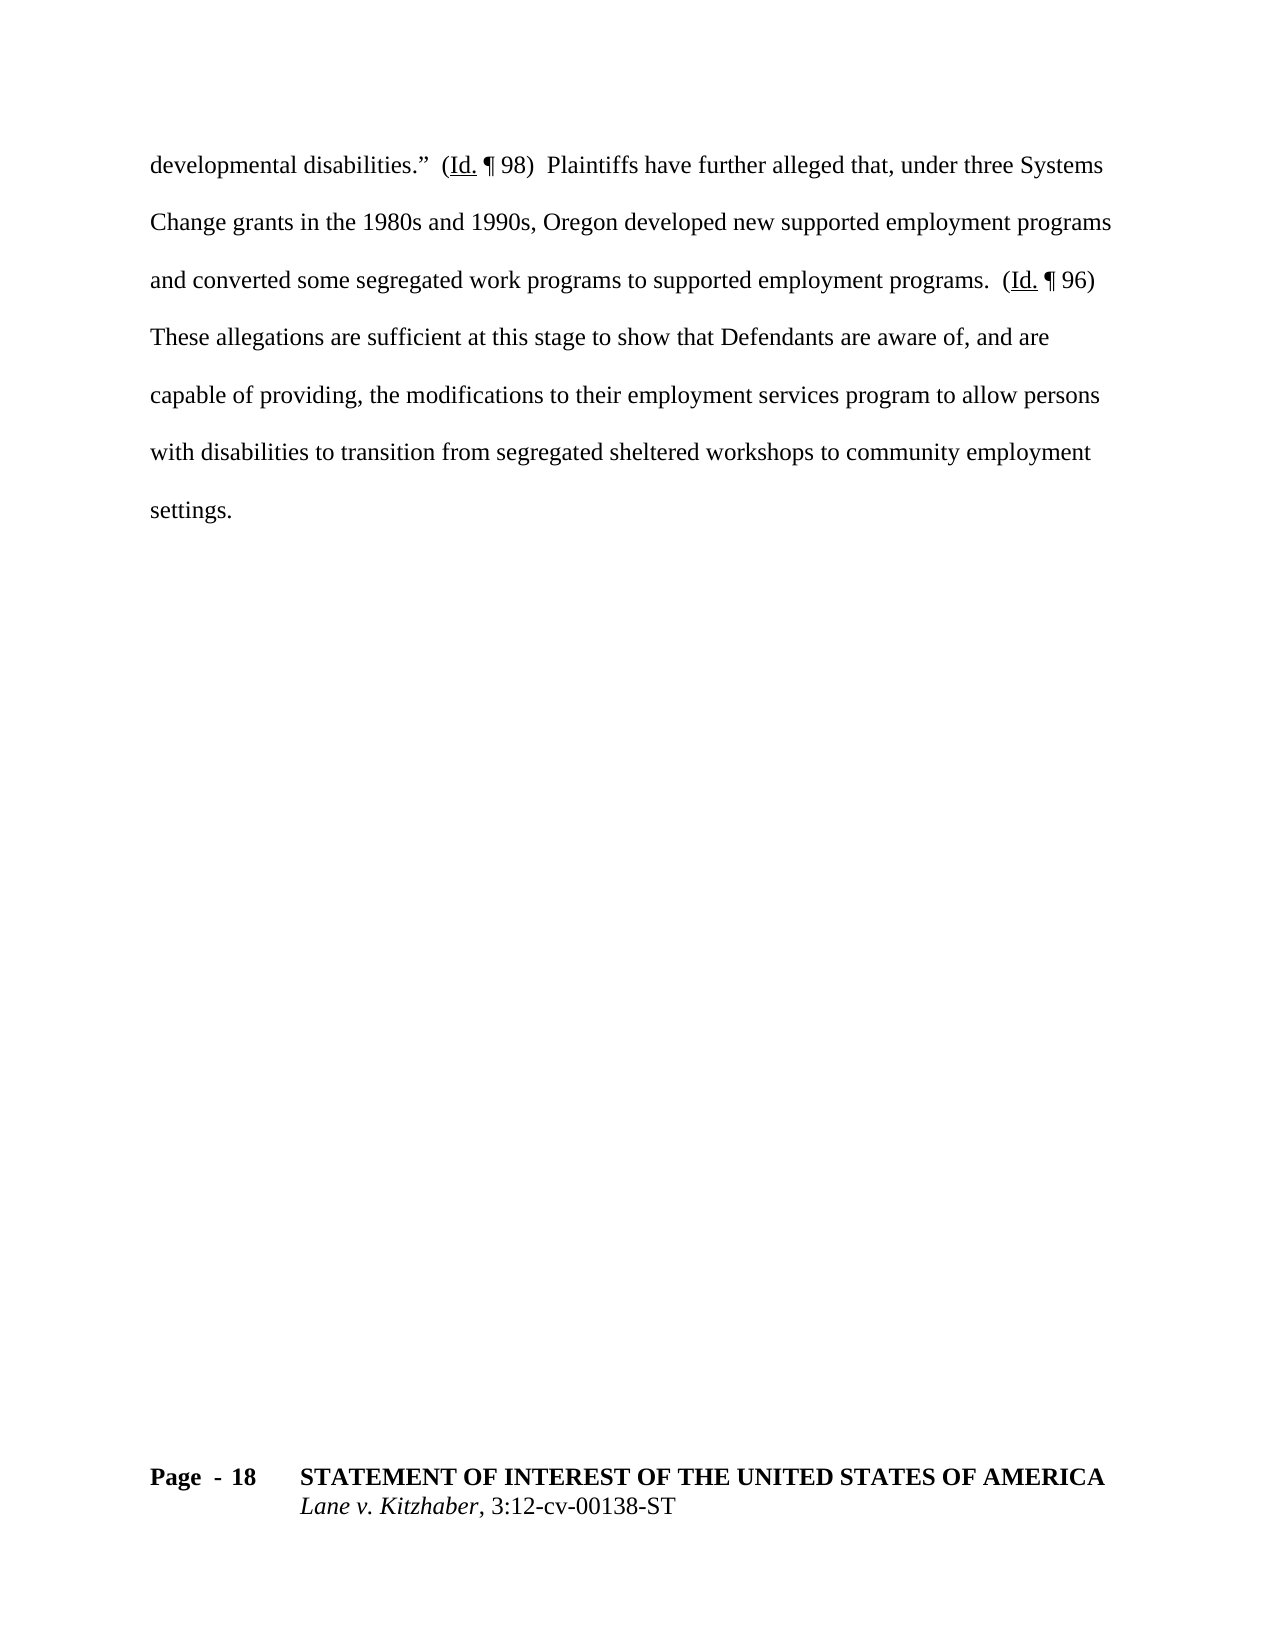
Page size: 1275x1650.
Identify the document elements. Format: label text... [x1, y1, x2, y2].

text Finally, it bears noting that Plaintiffs have alleged – and Defendants have not contested – that Defendants already provide supported employment services to some persons with disabilities, albeit in insufficient numbers to serve all who might need them. (See Compl. ¶ 5) Indeed, according to Plaintiffs, Oregon “was once a leader in recommending and promoting integrated employment, such as supported employment services, for individuals with developmental disabilities.” (Id. ¶ 98) Plaintiffs have further alleged that, under three Systems Change grants in the 1980s and 1990s, Oregon developed new supported employment programs and converted some segregated work programs to supported employment programs. (Id. ¶ 96) These allegations are sufficient at this stage to show that Defendants are aware of, and are capable of providing, the modifications to their employment services program to allow persons with disabilities to transition from segregated sheltered workshops to community employment settings. [150, 150, 1125, 524]
